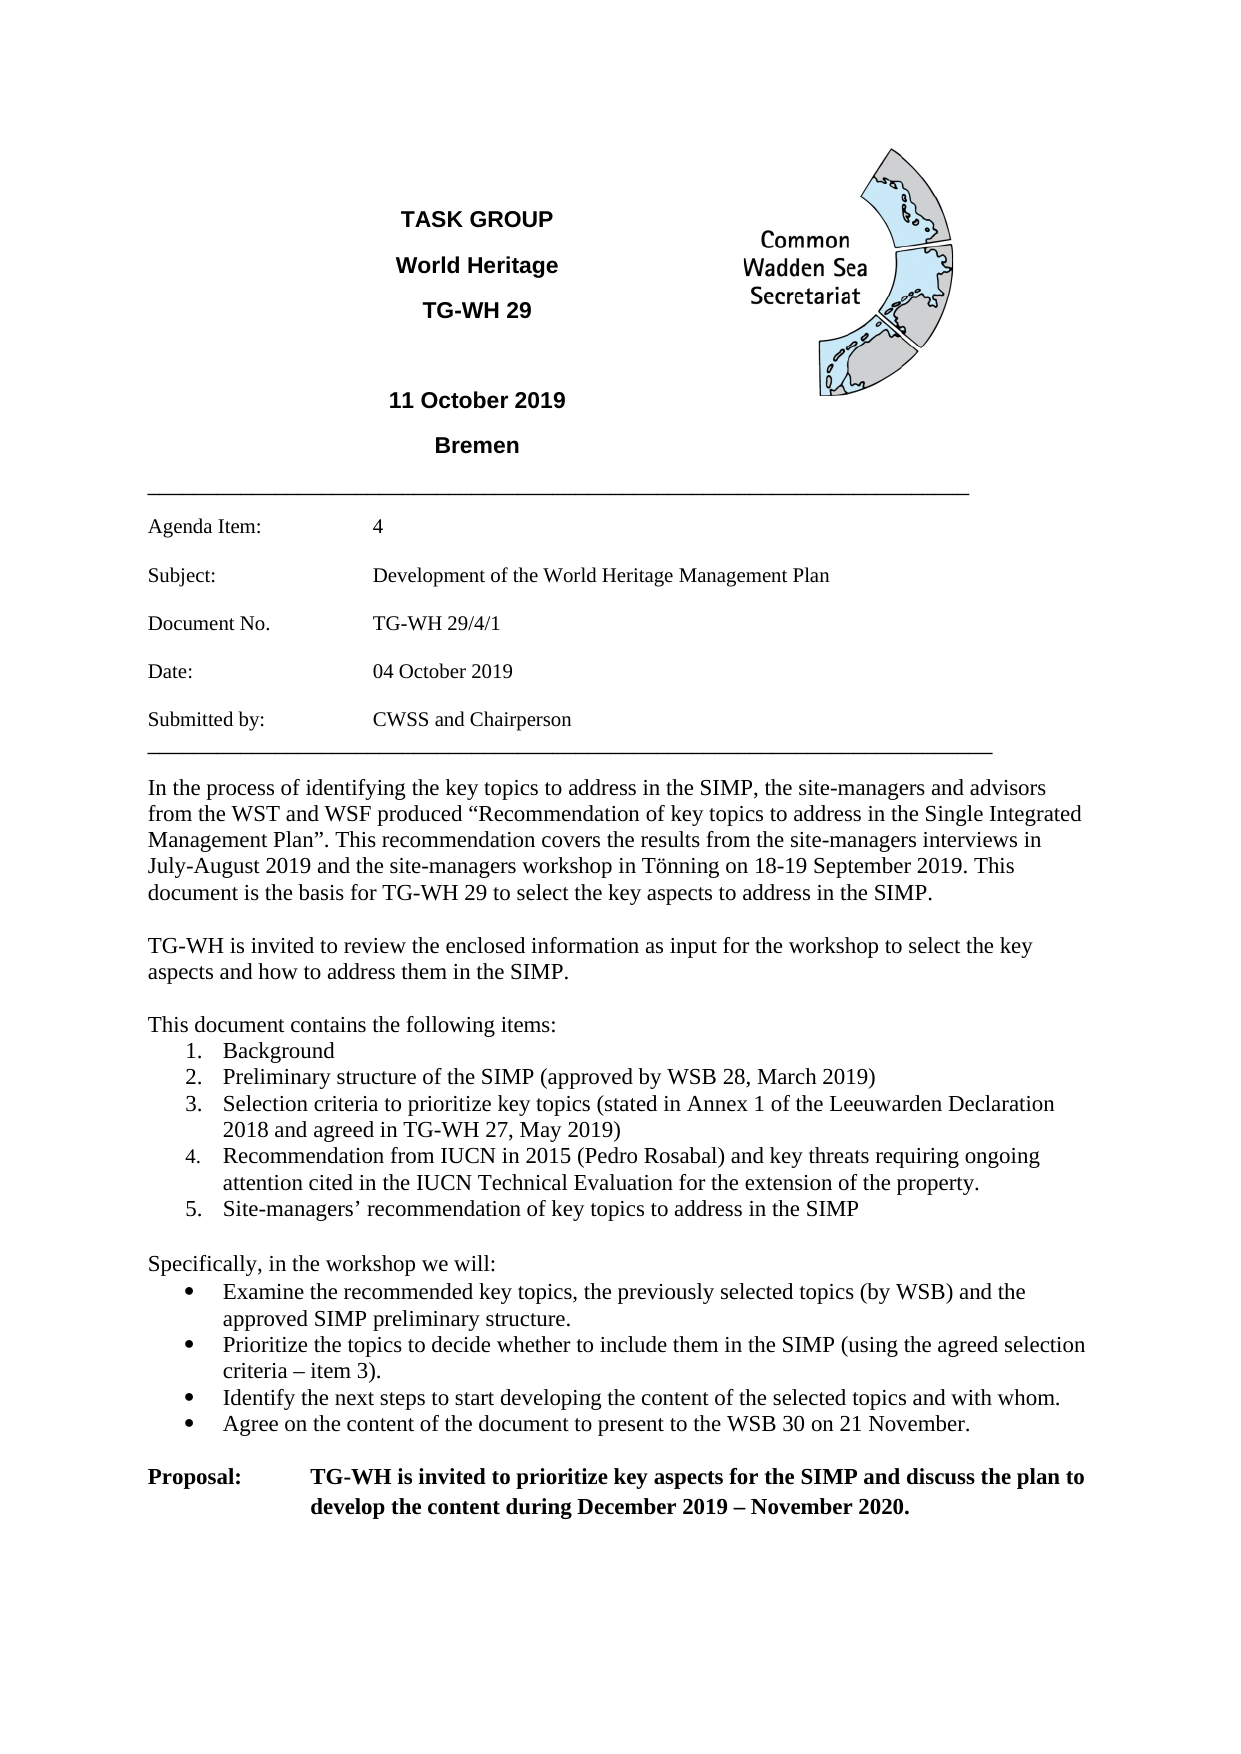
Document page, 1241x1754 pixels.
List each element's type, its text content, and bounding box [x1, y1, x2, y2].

list Identify the next steps to start developing the content of the selected topics and with whom. [185, 1384, 1092, 1410]
list Preliminary structure of the SIMP (approved by WSB 28, March 2019) [185, 1063, 1092, 1090]
list Examine the recommended key topics, the previously selected topics (by WSB) and the approved SIMP preliminary structure. [185, 1278, 1092, 1331]
text _________________________________________________________________________ [148, 731, 1092, 755]
text Specifically, in the workshop we will: [148, 1250, 1092, 1276]
list Prioritize the topics to decide whether to include them in the SIMP (using the agreed selection criteria – item 3). [185, 1331, 1092, 1384]
text Document No. TG-WH 29/4/1 [148, 611, 1092, 635]
text In the process of identifying the key topics to address in the SIMP, the site-managers and advisors from the WST and WSF produced “Recommendation of key topics to address in the Single Integrated Management Plan”. This recommendation covers the results from the site-managers interviews in July-August 2019 and the site-managers workshop in Tönning on 18-19 September 2019. This document is the basis for TG-WH 29 to select the key aspects to address in the SIMP. [148, 773, 1092, 905]
text _______________________________________________________________________ [148, 148, 1092, 496]
list Recommendation from IUCN in 2015 (Pedro Rosabal) and key threats requiring ongoing attention cited in the IUCN Technical Evaluation for the extension of the property. [185, 1142, 1092, 1195]
picture [743, 147, 954, 396]
text TG-WH is invited to review the enclosed information as input for the workshop to select the key aspects and how to address them in the SIMP. [148, 932, 1092, 984]
text Date: 04 October 2019 [148, 659, 1092, 683]
text This document contains the following items: [148, 1011, 1092, 1037]
list Selection criteria to prioritize key topics (stated in Annex 1 of the Leeuwarden Declaration 2018 and agreed in TG-WH 27, May 2019) [185, 1090, 1092, 1142]
text Agenda Item: 4 [148, 514, 1092, 538]
text Submitted by: CWSS and Chairperson [148, 707, 1092, 731]
text Proposal: TG-WH is invited to prioritize key aspects for the SIMP and discuss the plan to develop the content during December 2019 – November 2020. [148, 1463, 1092, 1519]
list Site-managers’ recommendation of key topics to address in the SIMP [185, 1195, 1092, 1222]
list Background [185, 1037, 1092, 1063]
list Agree on the content of the document to present to the WSB 30 on 21 November. [185, 1410, 1092, 1437]
text Subject: Development of the World Heritage Management Plan [148, 563, 1092, 587]
